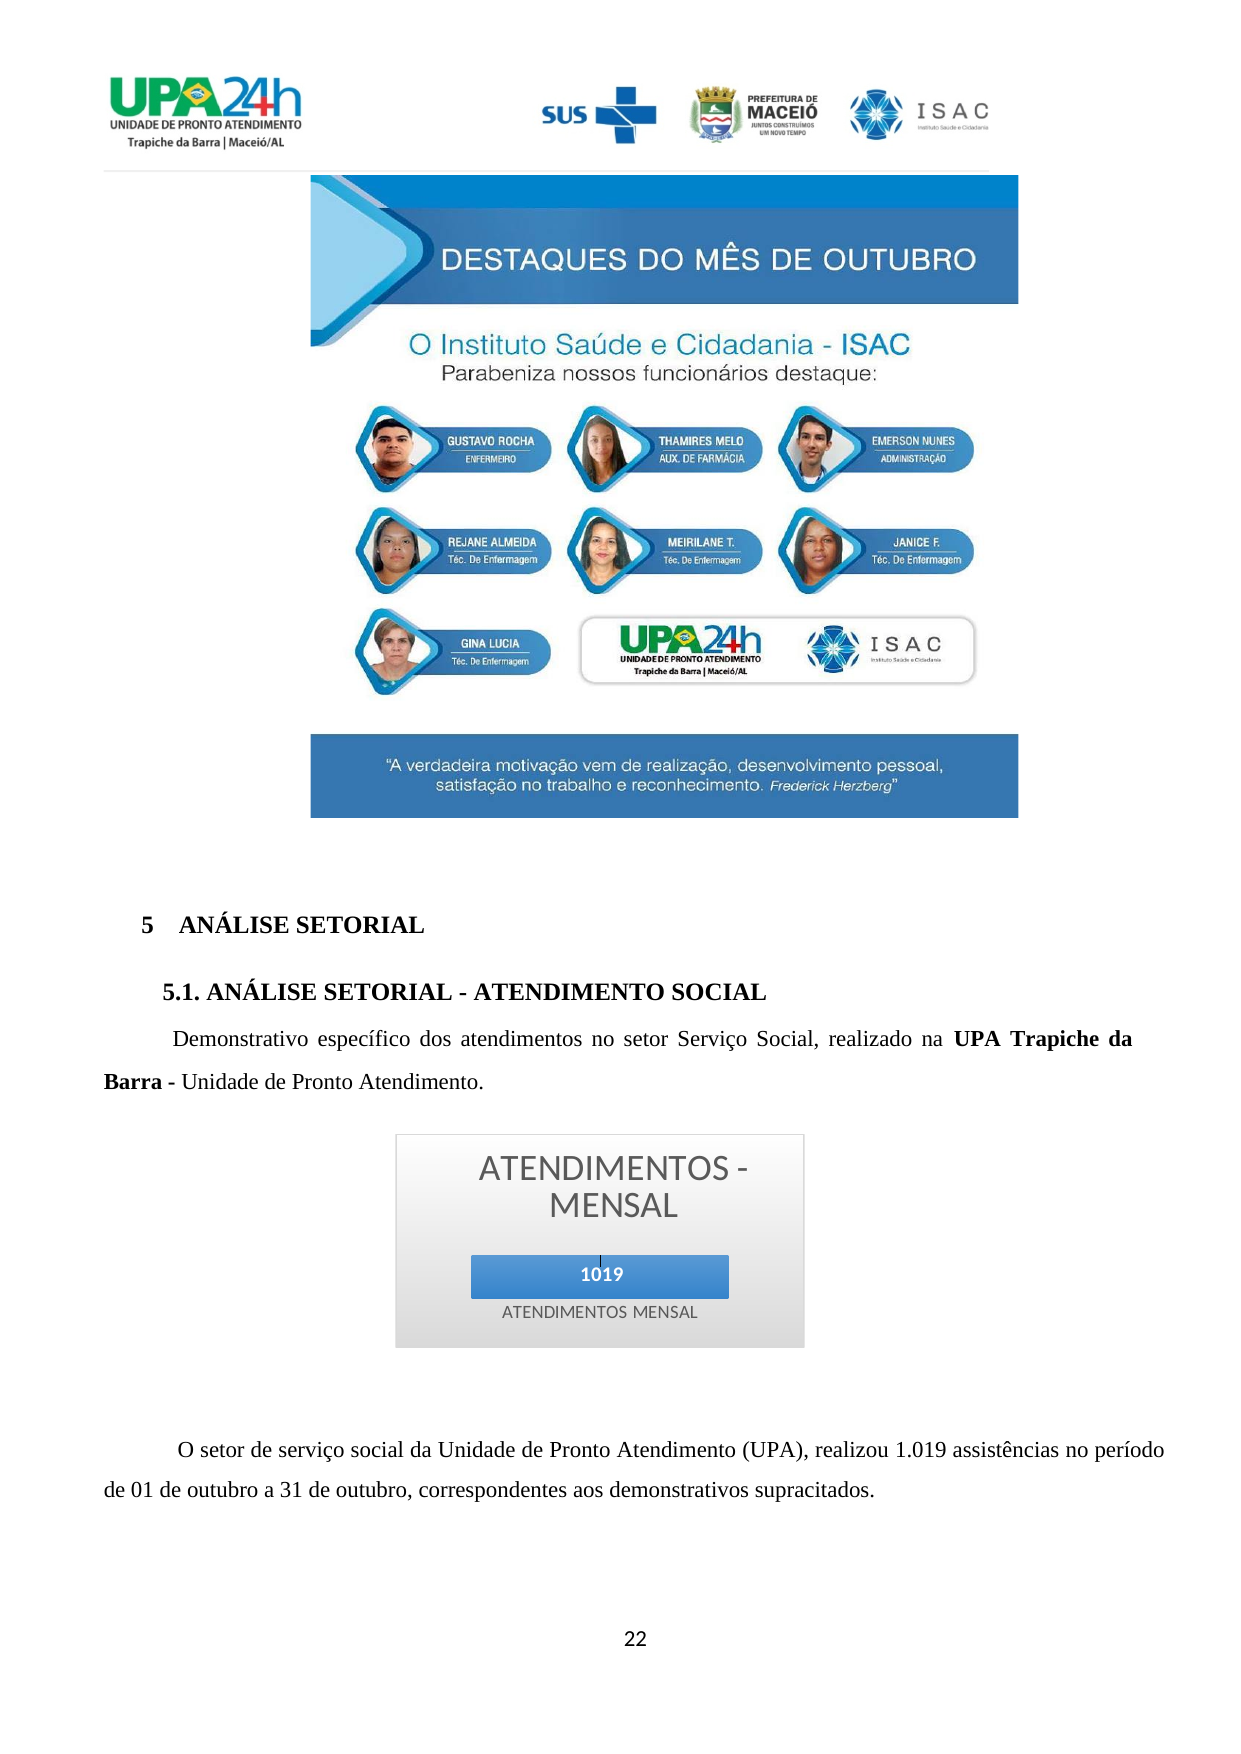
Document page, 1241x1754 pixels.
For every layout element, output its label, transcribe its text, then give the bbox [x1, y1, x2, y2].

list 5.1. ANÁLISE SETORIAL - ATENDIMENTO SOCIAL [103, 977, 1167, 1006]
text O setor de serviço social da Unidade de Pronto Atendimento (UPA), realizou 1.019 assistências no período de 01 de outubro a 31 de outubro, correspondentes aos demonstrativos supracitados. [103, 1436, 1167, 1502]
picture [103, 73, 1019, 818]
list ANÁLISE SETORIAL [141, 910, 1167, 939]
text Demonstrativo específico dos atendimentos no setor Serviço Social, realizado na UPA Trapiche da Barra - Unidade de Pronto Atendimento. [103, 1025, 1132, 1095]
